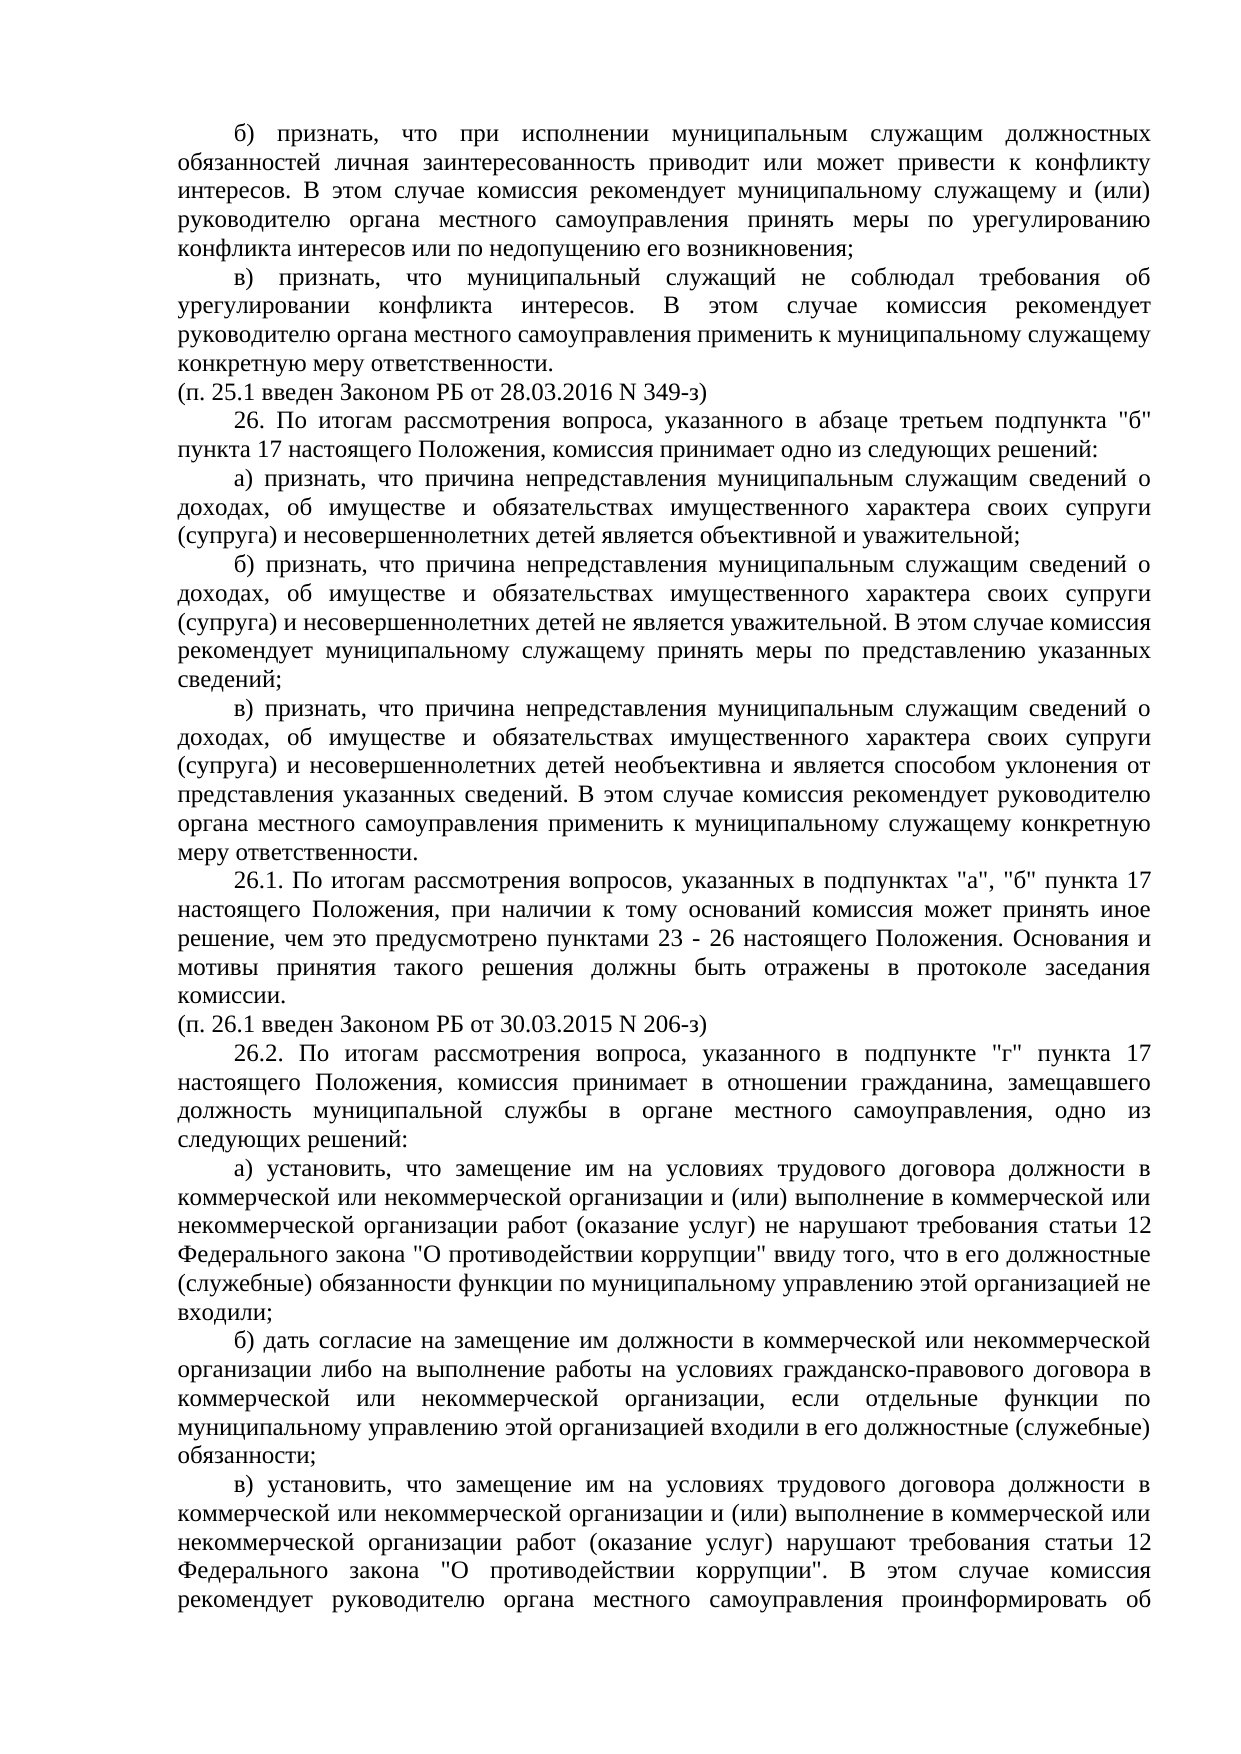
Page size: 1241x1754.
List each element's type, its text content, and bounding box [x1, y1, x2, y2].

text 26.2. По итогам рассмотрения вопроса, указанного в подпункте "г" пункта 17 настоящего Положения, комиссия принимает в отношении гражданина, замещавшего должность муниципальной службы в органе местного самоуправления, одно из следующих решений: [177, 1038, 1152, 1153]
text (п. 26.1 введен Законом РБ от 30.03.2015 N 206-з) [177, 1009, 1152, 1038]
text а) признать, что причина непредставления муниципальным служащим сведений о доходах, об имуществе и обязательствах имущественного характера своих супруги (супруга) и несовершеннолетних детей является объективной и уважительной; [177, 463, 1152, 549]
text в) признать, что муниципальный служащий не соблюдал требования об урегулировании конфликта интересов. В этом случае комиссия рекомендует руководителю органа местного самоуправления применить к муниципальному служащему конкретную меру ответственности. [177, 262, 1152, 377]
text а) установить, что замещение им на условиях трудового договора должности в коммерческой или некоммерческой организации и (или) выполнение в коммерческой или некоммерческой организации работ (оказание услуг) не нарушают требования статьи 12 Федерального закона "О противодействии коррупции" ввиду того, что в его должностные (служебные) обязанности функции по муниципальному управлению этой организацией не входили; [177, 1153, 1152, 1326]
text в) признать, что причина непредставления муниципальным служащим сведений о доходах, об имуществе и обязательствах имущественного характера своих супруги (супруга) и несовершеннолетних детей необъективна и является способом уклонения от представления указанных сведений. В этом случае комиссия рекомендует руководителю органа местного самоуправления применить к муниципальному служащему конкретную меру ответственности. [177, 693, 1152, 866]
text б) признать, что при исполнении муниципальным служащим должностных обязанностей личная заинтересованность приводит или может привести к конфликту интересов. В этом случае комиссия рекомендует муниципальному служащему и (или) руководителю органа местного самоуправления принять меры по урегулированию конфликта интересов или по недопущению его возникновения; [177, 118, 1152, 262]
text 26. По итогам рассмотрения вопроса, указанного в абзаце третьем подпункта "б" пункта 17 настоящего Положения, комиссия принимает одно из следующих решений: [177, 406, 1152, 463]
text б) признать, что причина непредставления муниципальным служащим сведений о доходах, об имуществе и обязательствах имущественного характера своих супруги (супруга) и несовершеннолетних детей не является уважительной. В этом случае комиссия рекомендует муниципальному служащему принять меры по представлению указанных сведений; [177, 549, 1152, 693]
text б) дать согласие на замещение им должности в коммерческой или некоммерческой организации либо на выполнение работы на условиях гражданско-правового договора в коммерческой или некоммерческой организации, если отдельные функции по муниципальному управлению этой организацией входили в его должностные (служебные) обязанности; [177, 1326, 1152, 1469]
text (п. 25.1 введен Законом РБ от 28.03.2016 N 349-з) [177, 377, 1152, 406]
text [177, 1469, 1152, 1613]
text 26.1. По итогам рассмотрения вопросов, указанных в подпунктах "а", "б" пункта 17 настоящего Положения, при наличии к тому оснований комиссия может принять иное решение, чем это предусмотрено пунктами 23 - 26 настоящего Положения. Основания и мотивы принятия такого решения должны быть отражены в протоколе заседания комиссии. [177, 866, 1152, 1009]
